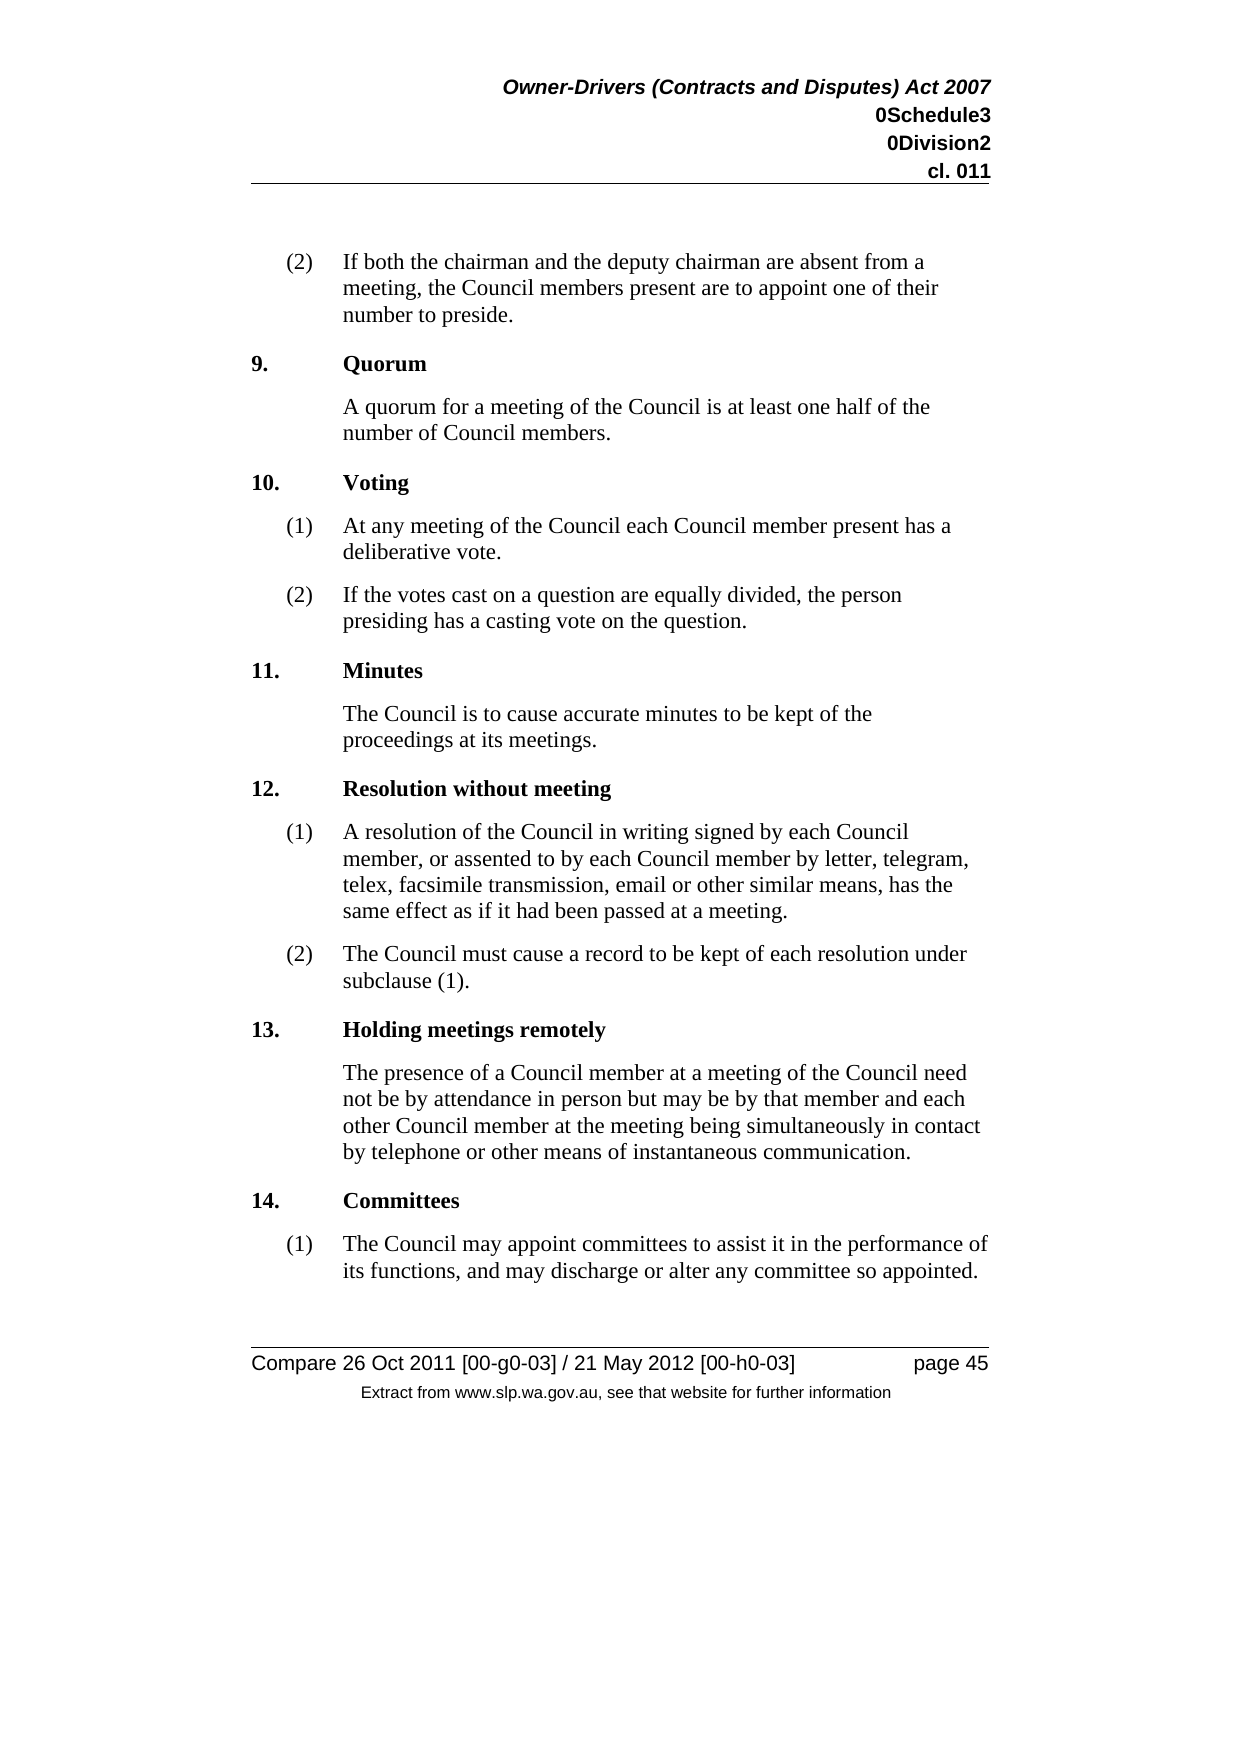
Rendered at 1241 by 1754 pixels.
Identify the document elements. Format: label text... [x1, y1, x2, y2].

text (1) At any meeting of the Council each Council member present has a deliberative vote. [251, 512, 989, 564]
subtitle 13. Holding meetings remotely [251, 1016, 989, 1042]
subtitle 11. Minutes [251, 657, 989, 683]
text (2) If both the chairman and the deputy chairman are absent from a meeting, the Council members present are to appoint one of their number to preside. [251, 248, 989, 327]
text (2) The Council must cause a record to be kept of each resolution under subclause (1). [251, 940, 989, 993]
text (2) If the votes cast on a question are equally divided, the person presiding has a casting vote on the question. [251, 581, 989, 634]
subtitle 14. Committees [251, 1187, 989, 1214]
text (1) A resolution of the Council in writing signed by each Council member, or assented to by each Council member by letter, telegram, telex, facsimile transmission, email or other similar means, has the same effect as if it had been passed at a meeting. [251, 818, 989, 924]
subtitle 12. Resolution without meeting [251, 775, 989, 802]
text (1) The Council may appoint committees to assist it in the performance of its functions, and may discharge or alter any committee so appointed. [251, 1230, 989, 1283]
text A quorum for a meeting of the Council is at least one half of the number of Council members. [251, 393, 989, 446]
subtitle 9. Quorum [251, 350, 989, 376]
text The presence of a Council member at a meeting of the Council need not be by attendance in person but may be by that member and each other Council member at the meeting being simultaneously in contact by telephone or other means of instantaneous communication. [251, 1059, 989, 1164]
text The Council is to cause accurate minutes to be kept of the proceedings at its meetings. [251, 700, 989, 752]
subtitle 10. Voting [251, 469, 989, 495]
